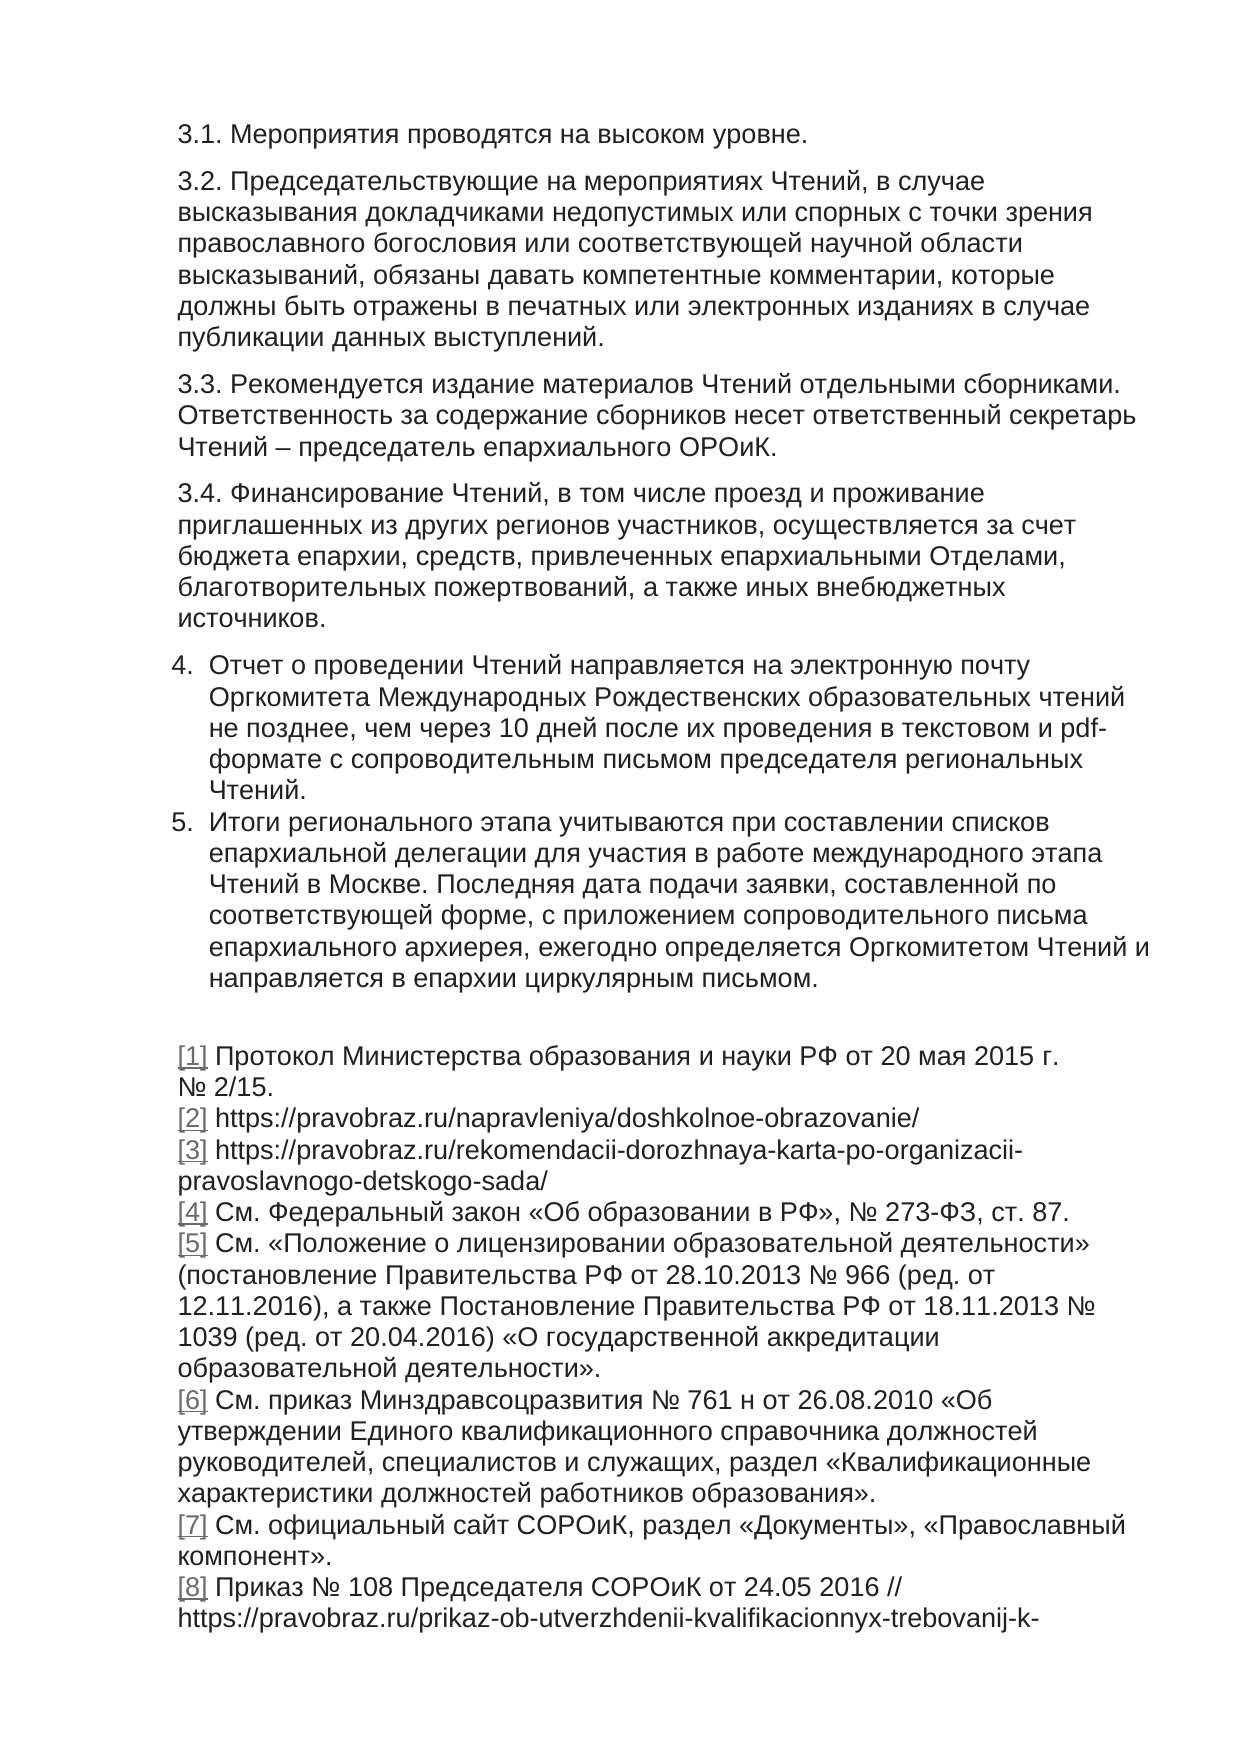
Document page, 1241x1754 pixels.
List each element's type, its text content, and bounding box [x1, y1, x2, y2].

text [1] Протокол Министерства образования и науки РФ от 20 мая 2015 г. № 2/15. [177, 1040, 1152, 1102]
text 3.3. Рекомендуется издание материалов Чтений отдельными сборниками. Ответственность за содержание сборников несет ответственный секретарь Чтений – председатель епархиального ОРОиК. [177, 368, 1152, 462]
list Отчет о проведении Чтений направляется на электронную почту Оргкомитета Международных Рождественских образовательных чтений не позднее, чем через 10 дней после их проведения в текстовом и pdf-формате с сопроводительным письмом председателя региональных Чтений. [171, 649, 1152, 806]
text [2] https://pravobraz.ru/napravleniya/doshkolnoe-obrazovanie/ [177, 1102, 1152, 1134]
list Итоги регионального этапа учитываются при составлении списков епархиальной делегации для участия в работе международного этапа Чтений в Москве. Последняя дата подачи заявки, составленной по соответствующей форме, с приложением сопроводительного письма епархиального архиерея, ежегодно определяется Оргкомитетом Чтений и направляется в епархии циркулярным письмом. [171, 806, 1152, 993]
text 3.2. Председательствующие на мероприятиях Чтений, в случае высказывания докладчиками недопустимых или спорных с точки зрения православного богословия или соответствующей научной области высказываний, обязаны давать компетентные комментарии, которые должны быть отражены в печатных или электронных изданиях в случае публикации данных выступлений. [177, 165, 1152, 352]
text [4] См. Федеральный закон «Об образовании в РФ», № 273-ФЗ, ст. 87. [177, 1196, 1152, 1227]
text [6] См. приказ Минздравсоцразвития № 761 н от 26.08.2010 «Об утверждении Единого квалификационного справочника должностей руководителей, специалистов и служащих, раздел «Квалификационные характеристики должностей работников образования». [177, 1384, 1152, 1509]
text 3.1. Мероприятия проводятся на высоком уровне. [177, 118, 1152, 149]
text 3.4. Финансирование Чтений, в том числе проезд и проживание приглашенных из других регионов участников, осуществляется за счет бюджета епархии, средств, привлеченных епархиальными Отделами, благотворительных пожертвований, а также иных внебюджетных источников. [177, 477, 1152, 634]
text [5] См. «Положение о лицензировании образовательной деятельности» (постановление Правительства РФ от 28.10.2013 № 966 (ред. от 12.11.2016), а также Постановление Правительства РФ от 18.11.2013 № 1039 (ред. от 20.04.2016) «О государственной аккредитации образовательной деятельности». [177, 1227, 1152, 1384]
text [177, 1571, 1152, 1634]
text [7] См. официальный сайт СОРОиК, раздел «Документы», «Православный компонент». [177, 1509, 1152, 1571]
text [3] https://pravobraz.ru/rekomendacii-dorozhnaya-karta-po-organizacii-pravoslavnogo-detskogo-sada/ [177, 1134, 1152, 1196]
